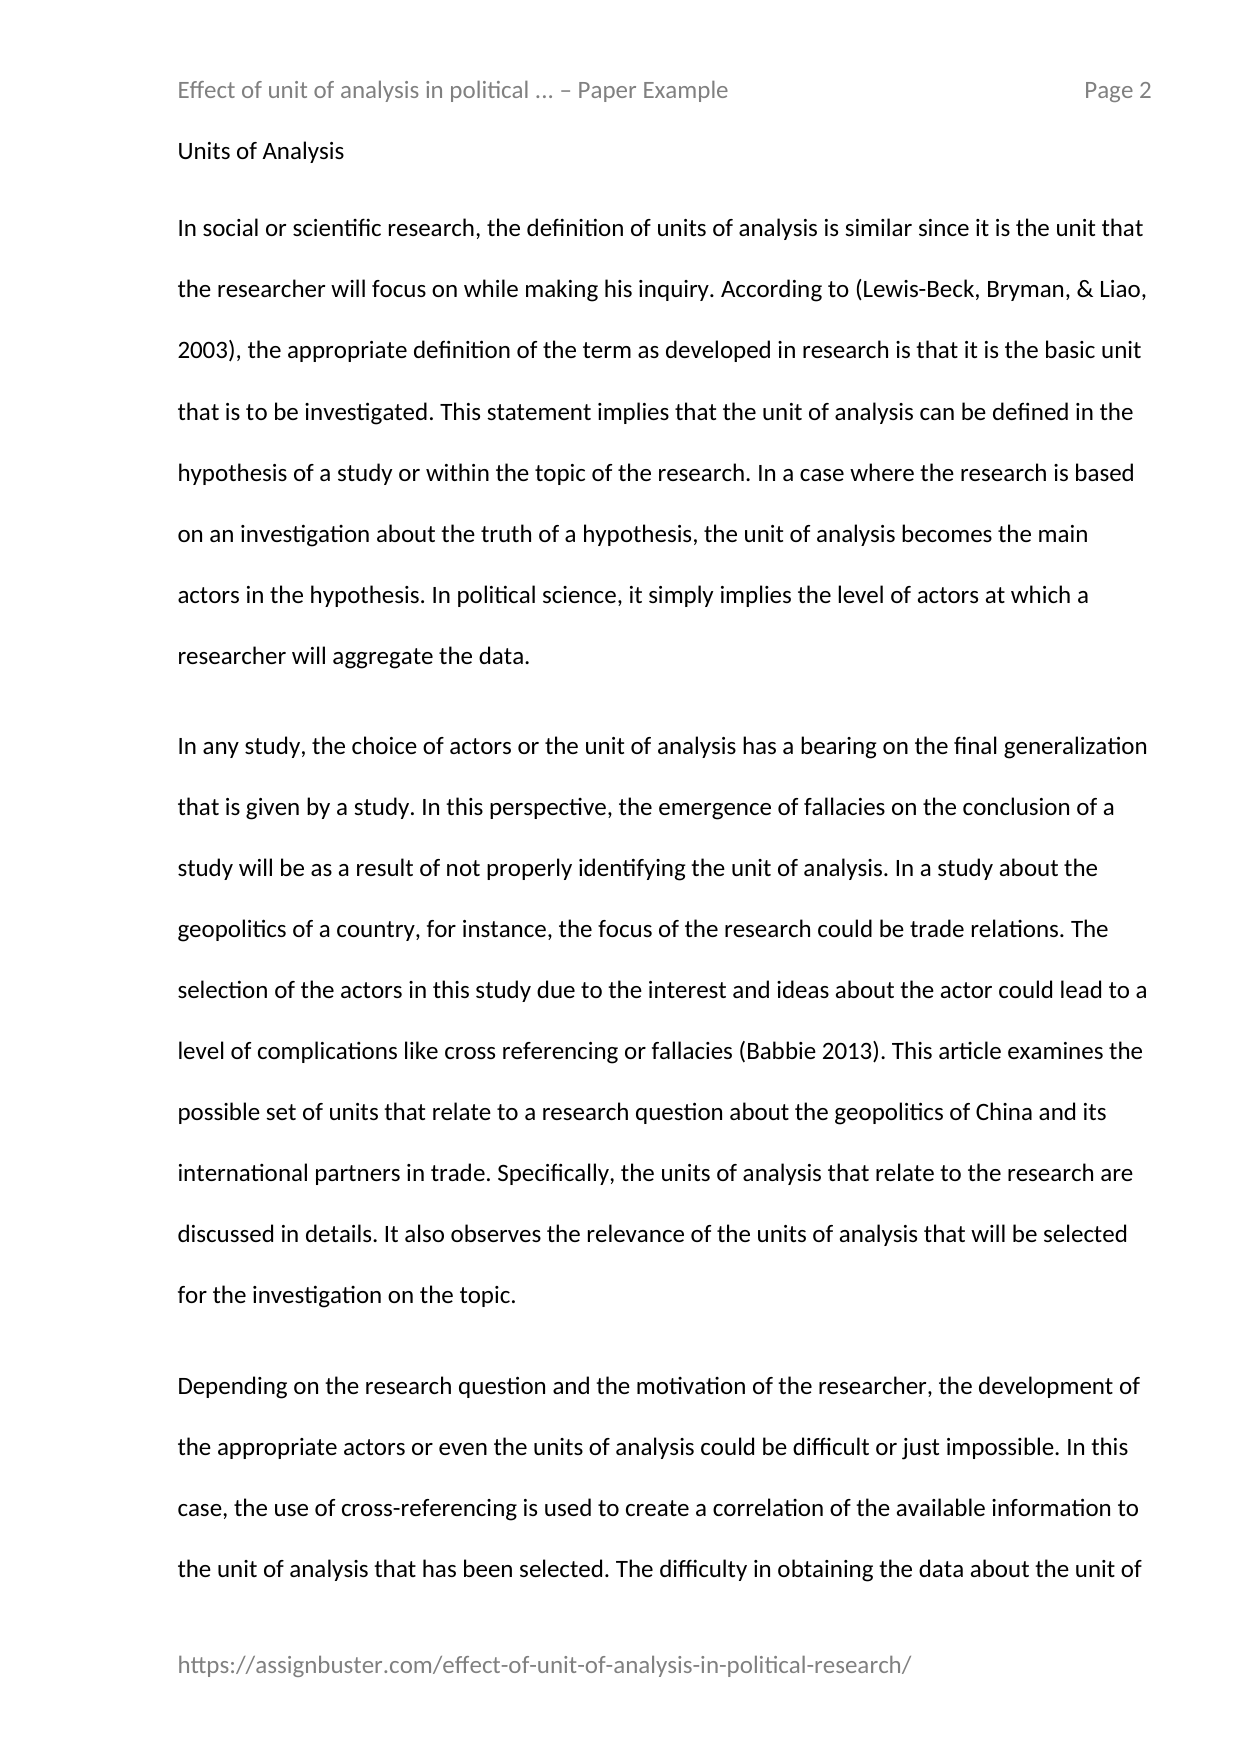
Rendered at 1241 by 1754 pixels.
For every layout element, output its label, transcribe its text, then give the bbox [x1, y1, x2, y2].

text In any study, the choice of actors or the unit of analysis has a bearing on the final generalization that is given by a study. In this perspective, the emergence of fallacies on the conclusion of a study will be as a result of not properly identifying the unit of analysis. In a study about the geopolitics of a country, for instance, the focus of the research could be trade relations. The selection of the actors in this study due to the interest and ideas about the actor could lead to a level of complications like cross referencing or fallacies (Babbie 2013). This article examines the possible set of units that relate to a research question about the geopolitics of China and its international partners in trade. Specifically, the units of analysis that relate to the research are discussed in details. It also observes the relevance of the units of analysis that will be selected for the investigation on the topic. [177, 730, 1152, 1310]
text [177, 1370, 1152, 1584]
text In social or scientific research, the definition of units of analysis is similar since it is the unit that the researcher will focus on while making his inquiry. According to (Lewis-Beck, Bryman, & Liao, 2003), the appropriate definition of the term as developed in research is that it is the basic unit that is to be investigated. This statement implies that the unit of analysis can be defined in the hypothesis of a study or within the topic of the research. In a case where the research is based on an investigation about the truth of a hypothesis, the unit of analysis becomes the main actors in the hypothesis. In political science, it simply implies the level of actors at which a researcher will aggregate the data. [177, 212, 1152, 670]
text Units of Analysis [177, 135, 1152, 165]
